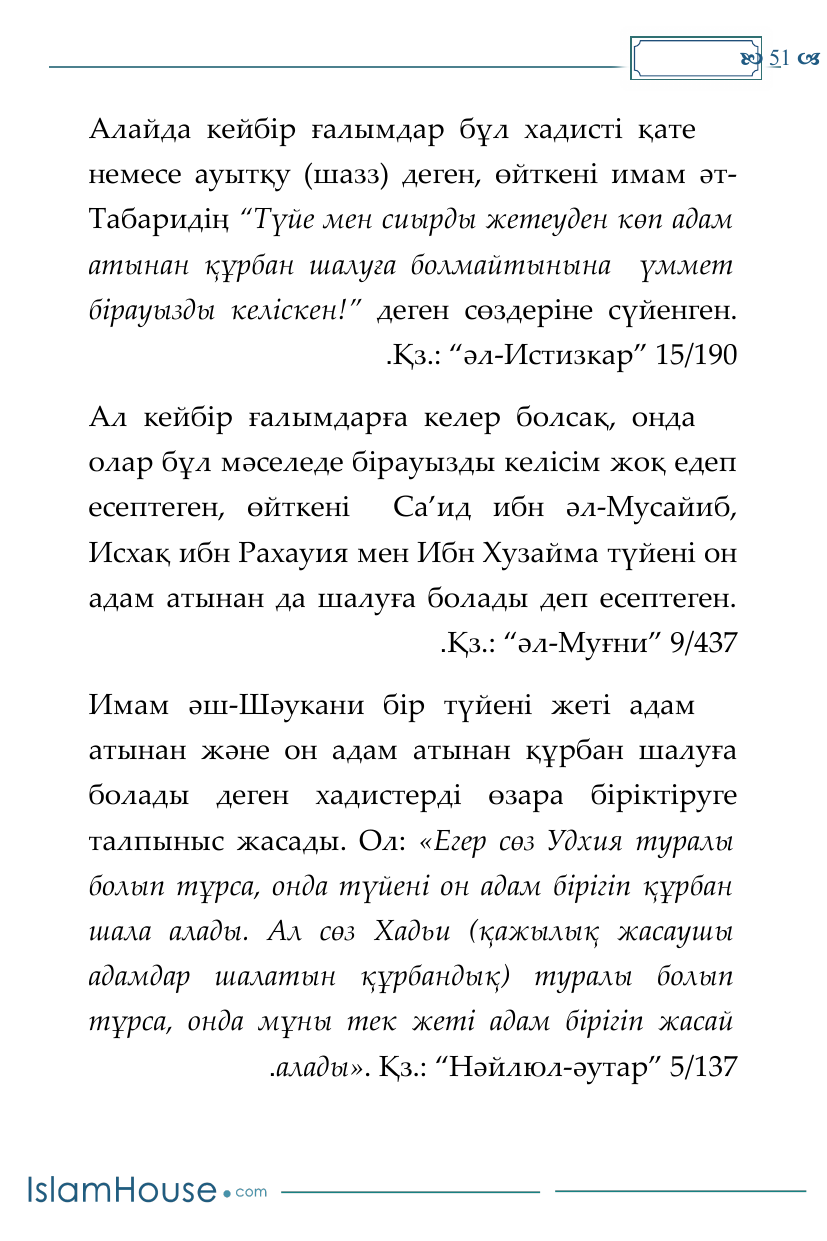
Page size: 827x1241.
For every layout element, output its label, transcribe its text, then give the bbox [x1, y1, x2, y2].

picture [20, 1171, 541, 1209]
text Ал кейбір ғалымдарға келер болсақ, онда олар бұл мәселеде бірауызды келісім жоқ едеп есептеген, өйткені Са’ид ибн әл-Мусайиб, Исхақ ибн Рахауия мен Ибн Хузайма түйені он адам атынан да шалуға болады деп есептеген. Қз.: “әл-Муғни” 9/437. [89, 395, 738, 661]
picture [548, 1170, 807, 1208]
text Алайда кейбір ғалымдар бұл хадисті қате немесе ауытқу (шазз) деген, өйткені имам әт-Табаридің “Түйе мен сиырды жетеуден көп адам атынан құрбан шалуға болмайтынына үммет бірауызды келіскен!” деген сөздеріне сүйенген. Қз.: “әл-Истизкар” 15/190. [89, 107, 738, 373]
text Имам әш-Шәукани бір түйені жеті адам атынан және он адам атынан құрбан шалуға болады деген хадистерді өзара біріктіруге талпыныс жасады. Ол: «Егер сөз Удхия туралы болып тұрса, онда түйені он адам бірігіп құрбан шала алады. Ал сөз Хадьи (қажылық жасаушы адамдар шалатын құрбандық) туралы болып тұрса, онда мұны тек жеті адам бірігіп жасай алады». Қз.: “Нәйлюл-әутар” 5/137. [89, 683, 738, 1084]
